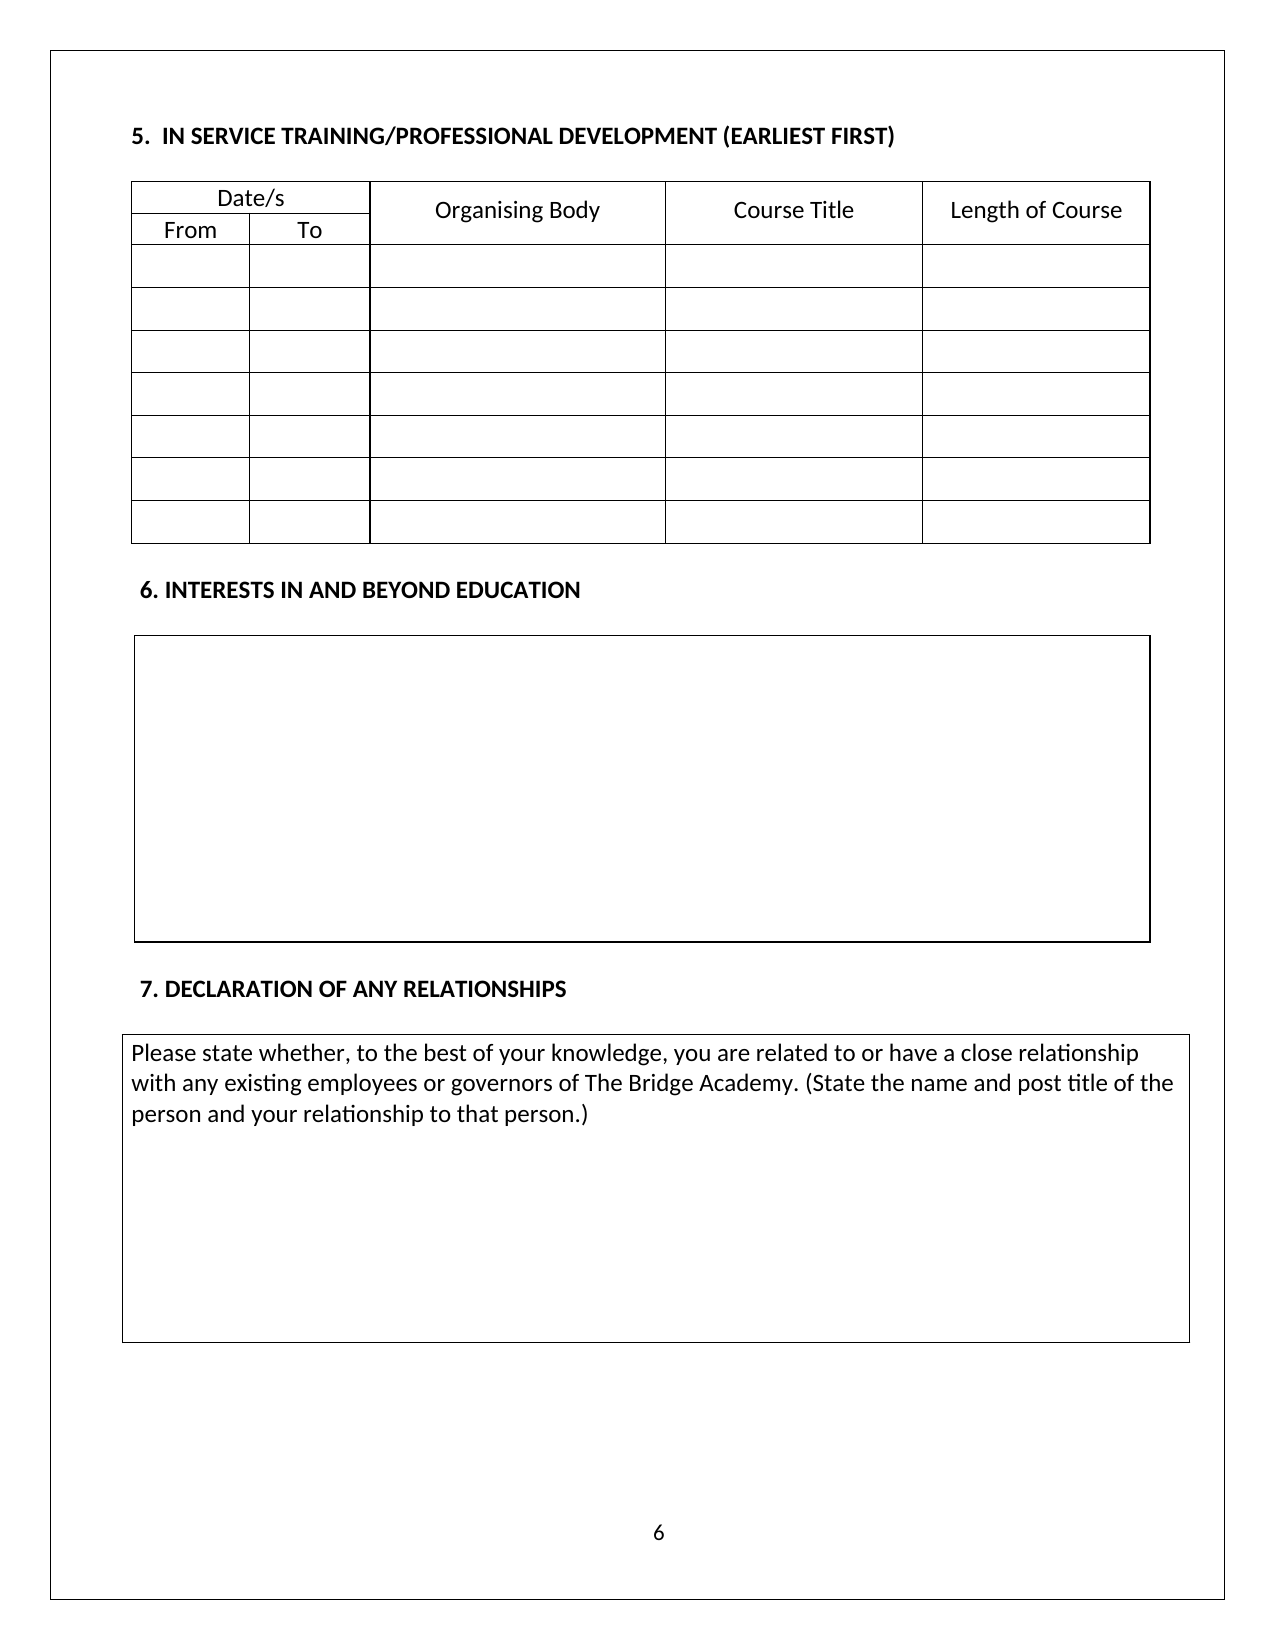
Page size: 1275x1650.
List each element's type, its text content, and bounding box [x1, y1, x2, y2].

table_cell [666, 501, 922, 542]
table_cell [923, 288, 1149, 329]
table_cell To [250, 214, 369, 244]
table_cell [132, 288, 249, 329]
text 5. IN SERVICE TRAINING/PROFESSIONAL DEVELOPMENT (EARLIEST FIRST) [131, 120, 1181, 151]
table_header Course Title [666, 182, 922, 244]
text 7. DECLARATION OF ANY RELATIONSHIPS [139, 973, 1181, 1003]
table_cell [371, 501, 665, 542]
table_cell [666, 331, 922, 372]
table_cell From [132, 214, 249, 244]
table_cell [371, 458, 665, 500]
table_cell [132, 331, 249, 372]
table_header Length of Course [923, 182, 1149, 244]
table_cell [132, 245, 249, 287]
table_header [135, 636, 1149, 941]
table_cell [371, 416, 665, 457]
table_cell [132, 501, 249, 542]
table_cell [666, 458, 922, 500]
table_cell [923, 245, 1149, 287]
text 6. INTERESTS IN AND BEYOND EDUCATION [139, 574, 1181, 604]
table_cell [250, 501, 369, 542]
table_cell [666, 416, 922, 457]
table_cell [250, 245, 369, 287]
table_cell [250, 458, 369, 500]
table_cell [250, 331, 369, 372]
table_cell [923, 416, 1149, 457]
table_cell [371, 288, 665, 329]
table_cell [923, 331, 1149, 372]
table_header Organising Body [371, 182, 665, 244]
table_cell [666, 245, 922, 287]
table_cell [923, 501, 1149, 542]
table_cell [923, 373, 1149, 415]
table_cell [666, 288, 922, 329]
table_cell [132, 458, 249, 500]
text Please state whether, to the best of your knowledge, you are related to or have a close relationship with any existing employees or governors of The Bridge Academy. (State the name and post title of the person and your relationship to that person.) [123, 1035, 1189, 1129]
table_cell [371, 373, 665, 415]
table_cell [132, 373, 249, 415]
table_cell [371, 245, 665, 287]
table_cell [250, 288, 369, 329]
table_cell [923, 458, 1149, 500]
table_cell [250, 416, 369, 457]
table_cell [666, 373, 922, 415]
table_cell [132, 416, 249, 457]
table_cell [250, 373, 369, 415]
table_header Date/s [132, 182, 369, 213]
table_cell [371, 331, 665, 372]
